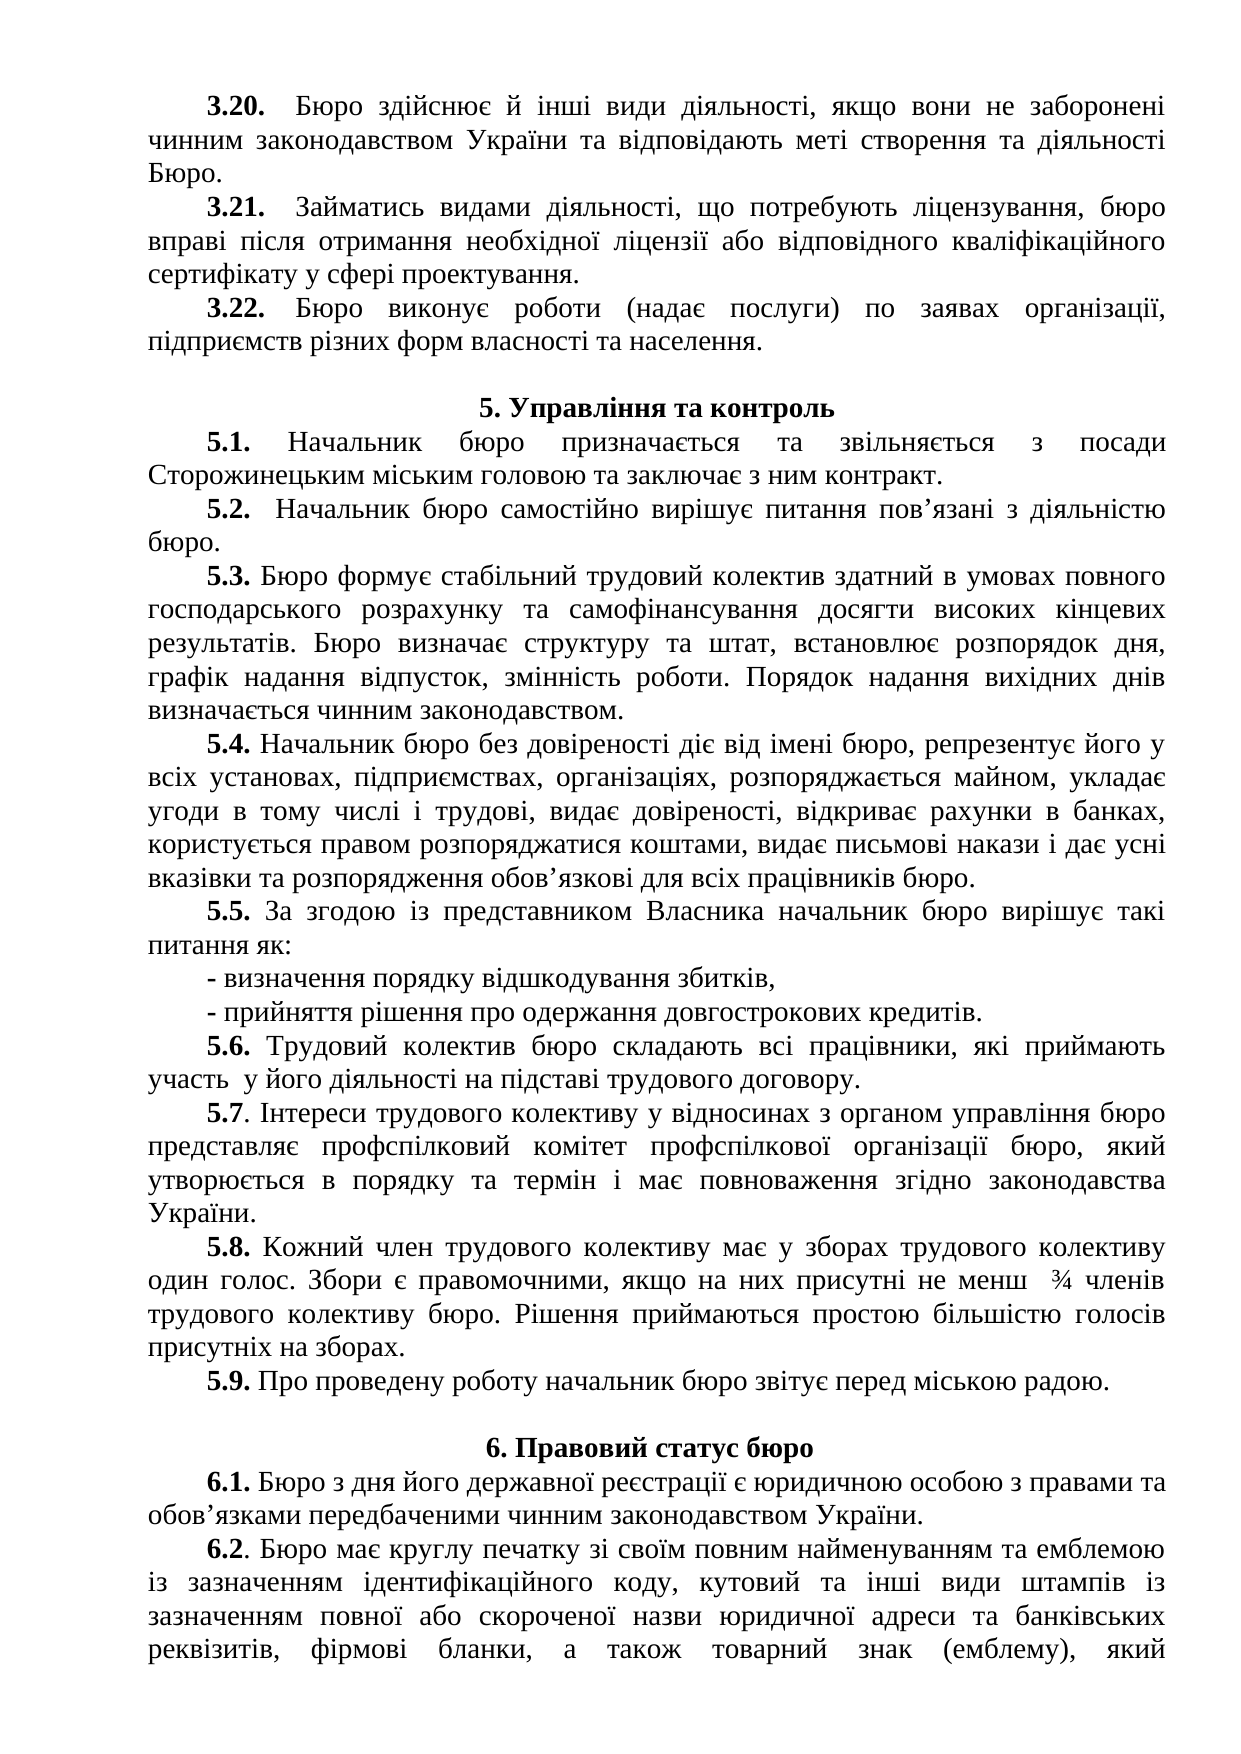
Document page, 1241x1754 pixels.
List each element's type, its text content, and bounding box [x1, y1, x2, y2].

text 5.9. Про проведену роботу начальник бюро звітує перед міською радою. [148, 1363, 1167, 1397]
list Бюро здійснює й інші види діяльності, якщо вони не заборонені чинним законодавством України та відповідають меті створення та діяльності Бюро. [148, 88, 1167, 189]
text 6. Правовий статус бюро [133, 1430, 1167, 1464]
text 5.8. Кожний член трудового колективу має у зборах трудового колективу один голос. Збори є правомочними, якщо на них присутні не менш ¾ членів трудового колективу бюро. Рішення приймаються простою більшістю голосів присутніх на зборах. [148, 1229, 1167, 1363]
text - визначення порядку відшкодування збитків, [148, 961, 1167, 994]
text 5.1. Начальник бюро призначається та звільняється з посади Сторожинецьким міським головою та заключає з ним контракт. [148, 424, 1167, 491]
text 5. Управління та контроль [148, 390, 1167, 424]
text - прийняття рішення про одержання довгострокових кредитів. [148, 994, 1167, 1028]
text 5.4. Начальник бюро без довіреності діє від імені бюро, репрезентує його у всіх установах, підприємствах, організаціях, розпоряджається майном, укладає угоди в тому числі і трудові, видає довіреності, відкриває рахунки в банках, користується правом розпоряджатися коштами, видає письмові накази і дає усні вказівки та розпорядження обов’язкові для всіх працівників бюро. [148, 726, 1167, 893]
text 5.2. Начальник бюро самостійно вирішує питання пов’язані з діяльністю бюро. [148, 491, 1167, 558]
text 5.6. Трудовий колектив бюро складають всі працівники, які приймають участь у його діяльності на підставі трудового договору. [148, 1028, 1167, 1095]
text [148, 1531, 1167, 1665]
text 5.7. Інтереси трудового колективу у відносинах з органом управління бюро представляє профспілковий комітет профспілкової організації бюро, який утворюється в порядку та термін і має повноваження згідно законодавства України. [148, 1095, 1167, 1229]
list Бюро виконує роботи (надає послуги) по заявах організації, підприємств різних форм власності та населення. [148, 290, 1167, 357]
text 6.1. Бюро з дня його державної реєстрації є юридичною особою з правами та обов’язками передбаченими чинним законодавством України. [148, 1464, 1167, 1531]
text 5.3. Бюро формує стабільний трудовий колектив здатний в умовах повного господарського розрахунку та самофінансування досягти високих кінцевих результатів. Бюро визначає структуру та штат, встановлює розпорядок дня, графік надання відпусток, змінність роботи. Порядок надання вихідних днів визначається чинним законодавством. [148, 558, 1167, 726]
list Займатись видами діяльності, що потребують ліцензування, бюро вправі після отримання необхідної ліцензії або відповідного кваліфікаційного сертифікату у сфері проектування. [148, 189, 1167, 290]
text 5.5. За згодою із представником Власника начальник бюро вирішує такі питання як: [148, 893, 1167, 961]
